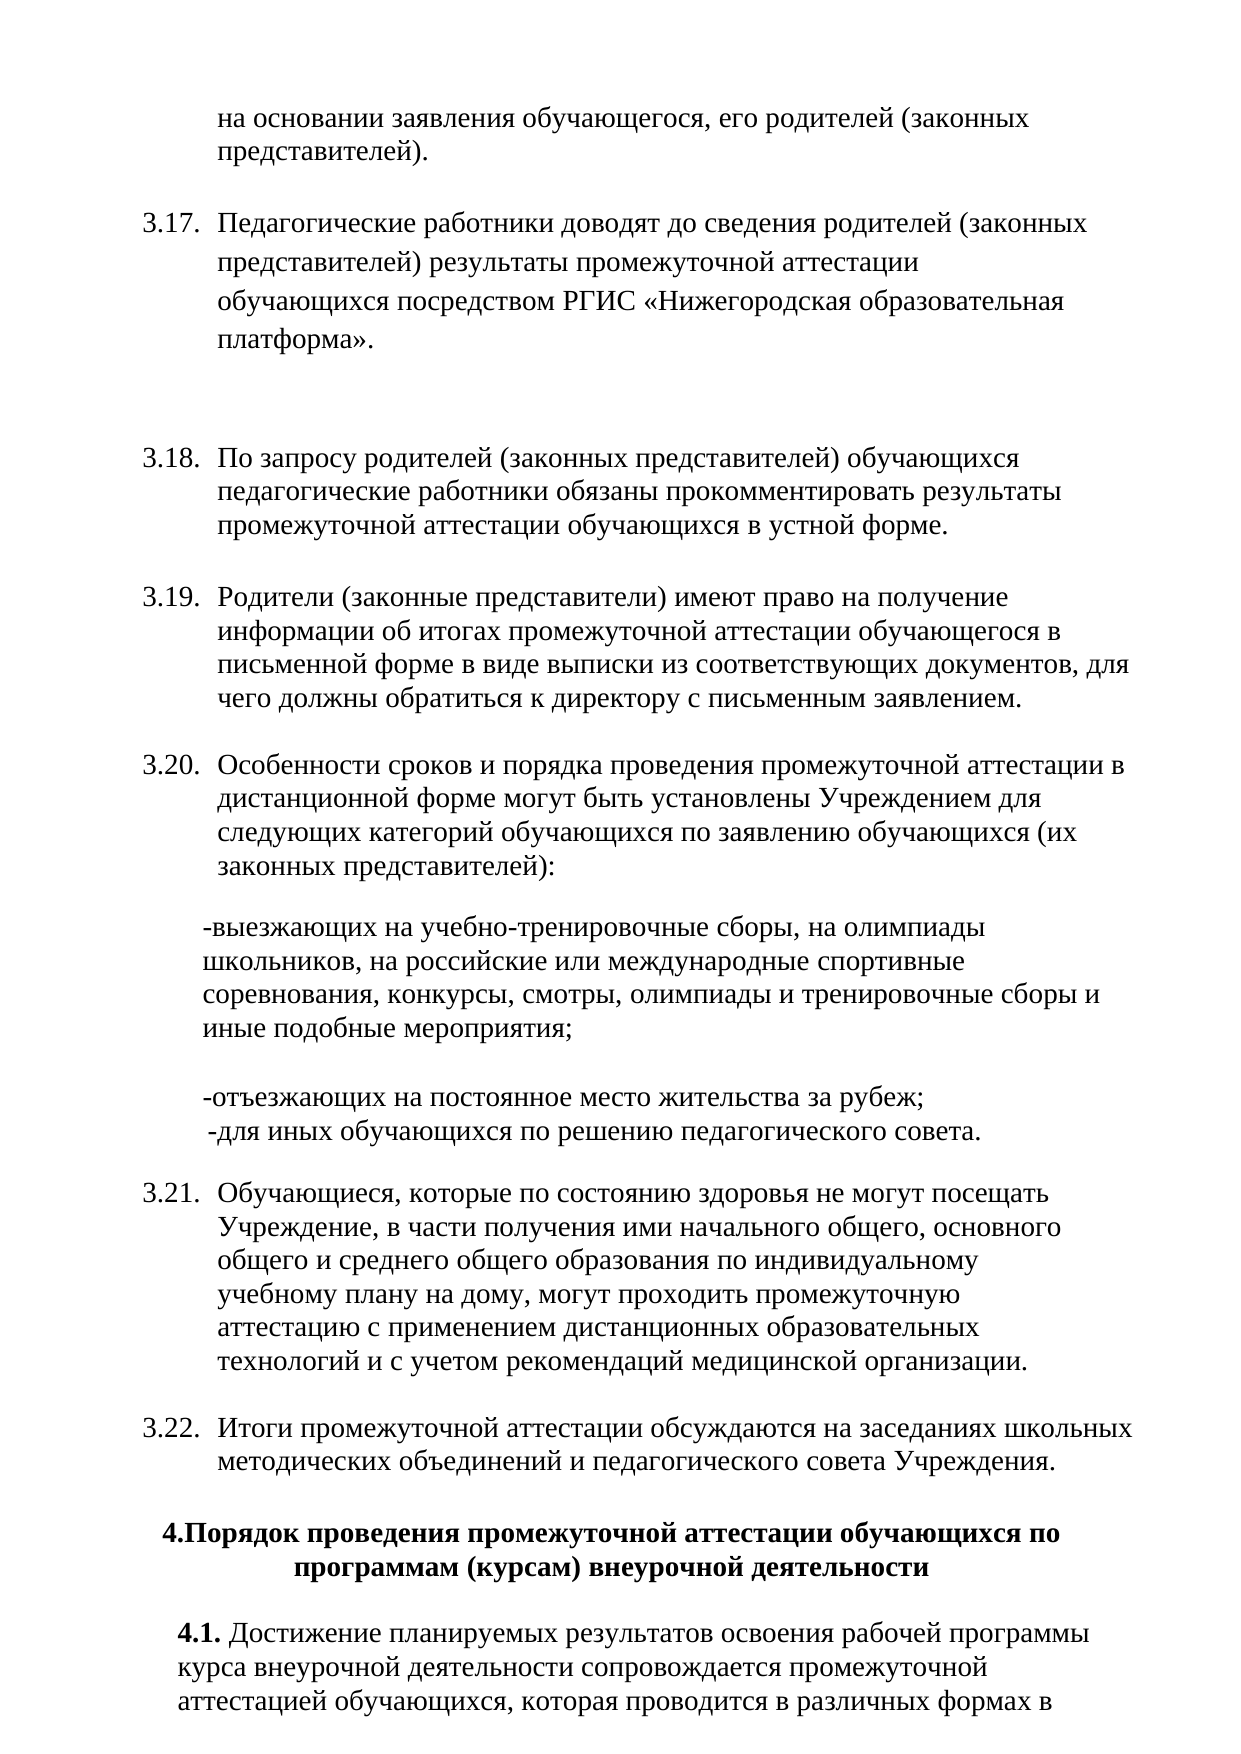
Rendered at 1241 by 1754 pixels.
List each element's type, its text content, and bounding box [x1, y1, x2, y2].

list Обучающиеся, которые по состоянию здоровья не могут посещать Учреждение, в части получения ими начального общего, основного общего и среднего общего образования по индивидуальному учебному плану на дому, могут проходить промежуточную аттестацию с применением дистанционных образовательных технологий и с учетом рекомендаций медицинской организации. [142, 1175, 1106, 1376]
list По запросу родителей (законных представителей) обучающихся педагогические работники обязаны прокомментировать результаты промежуточной аттестации обучающихся в устной форме. [142, 440, 1063, 541]
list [104, 100, 1139, 167]
list Педагогические работники доводят до сведения родителей (законных представителей) результаты промежуточной аттестации обучающихся посредством РГИС «Нижегородская образовательная платформа». [142, 206, 1098, 355]
subtitle Порядок проведения промежуточной аттестации обучающихся по программам (курсам) внеурочной деятельности [162, 1515, 1061, 1582]
list Итоги промежуточной аттестации обсуждаются на заседаниях школьных методических объединений и педагогического совета Учреждения. [142, 1410, 1134, 1477]
text -для иных обучающихся по решению педагогического совета. [207, 1113, 1184, 1147]
text -выезжающих на учебно-тренировочные сборы, на олимпиады школьников, на российские или международные спортивные соревнования, конкурсы, смотры, олимпиады и тренировочные сборы и иные подобные мероприятия; [202, 909, 1133, 1044]
list Родители (законные представители) имеют право на получение информации об итогах промежуточной аттестации обучающегося в письменной форме в виде выписки из соответствующих документов, для чего должны обратиться к директору с письменным заявлением. [142, 579, 1130, 713]
list Особенности сроков и порядка проведения промежуточной аттестации в дистанционной форме могут быть установлены Учреждением для следующих категорий обучающихся по заявлению обучающихся (их законных представителей): [142, 747, 1126, 881]
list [177, 1616, 1090, 1716]
text -отъезжающих на постоянное место жительства за рубеж; [202, 1079, 1184, 1113]
